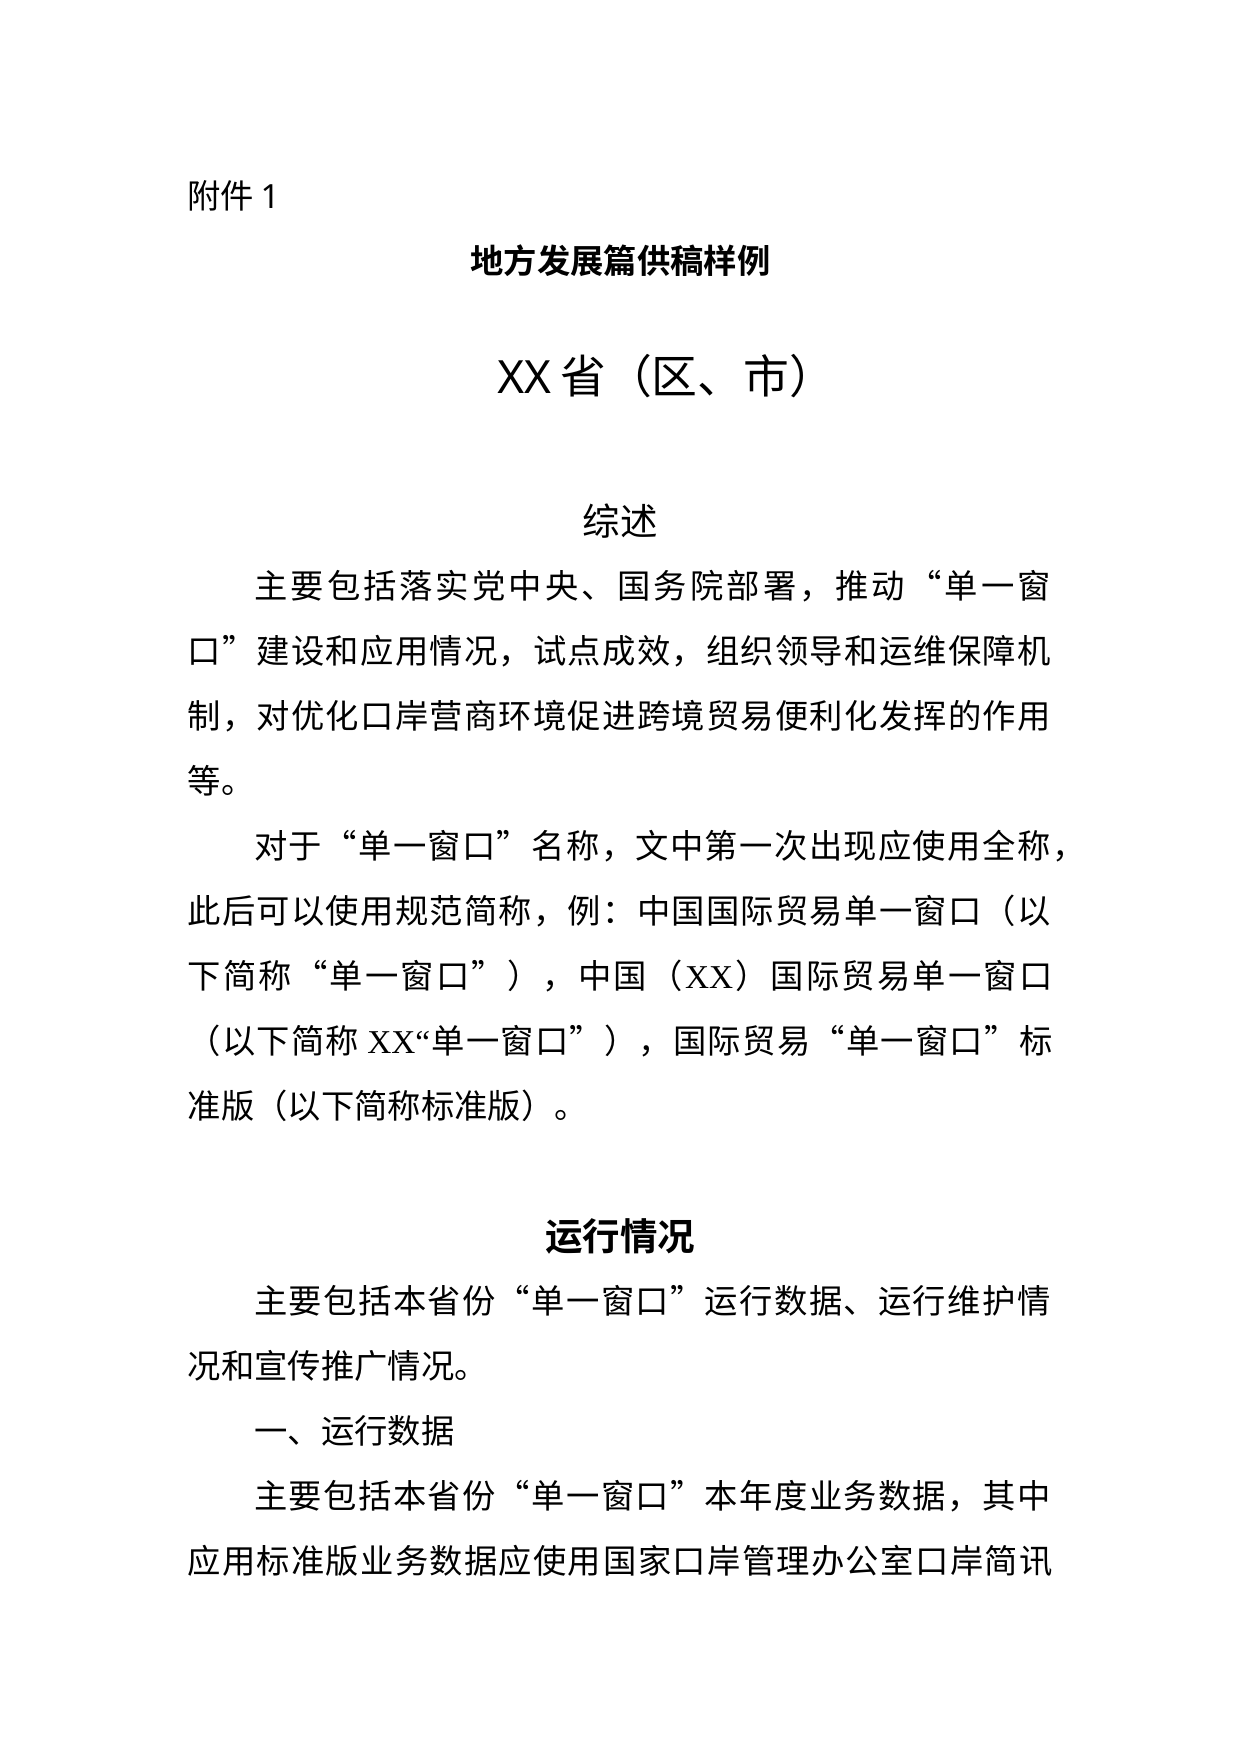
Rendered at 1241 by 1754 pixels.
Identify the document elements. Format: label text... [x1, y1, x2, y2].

text XX省（区、市） [187, 324, 1053, 422]
text 运行情况 [187, 1202, 1053, 1267]
text 对于“单一窗口”名称，文中第一次出现应使用全称，此后可以使用规范简称，例：中国国际贸易单一窗口（以下简称“单一窗口”），中国（XX）国际贸易单一窗口（以下简称XX“单一窗口”），国际贸易“单一窗口”标准版（以下简称标准版）。 [187, 812, 1053, 1137]
text 综述 [187, 487, 1053, 552]
text 地方发展篇供稿样例 [187, 227, 1053, 292]
text 主要包括本省份“单一窗口”运行数据、运行维护情况和宣传推广情况。 [187, 1267, 1053, 1397]
text 一、运行数据 [187, 1397, 1053, 1462]
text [187, 1462, 1053, 1592]
text 主要包括落实党中央、国务院部署，推动“单一窗口”建设和应用情况，试点成效，组织领导和运维保障机制，对优化口岸营商环境促进跨境贸易便利化发挥的作用等。 [187, 552, 1053, 812]
text 附件1 [187, 162, 1053, 227]
